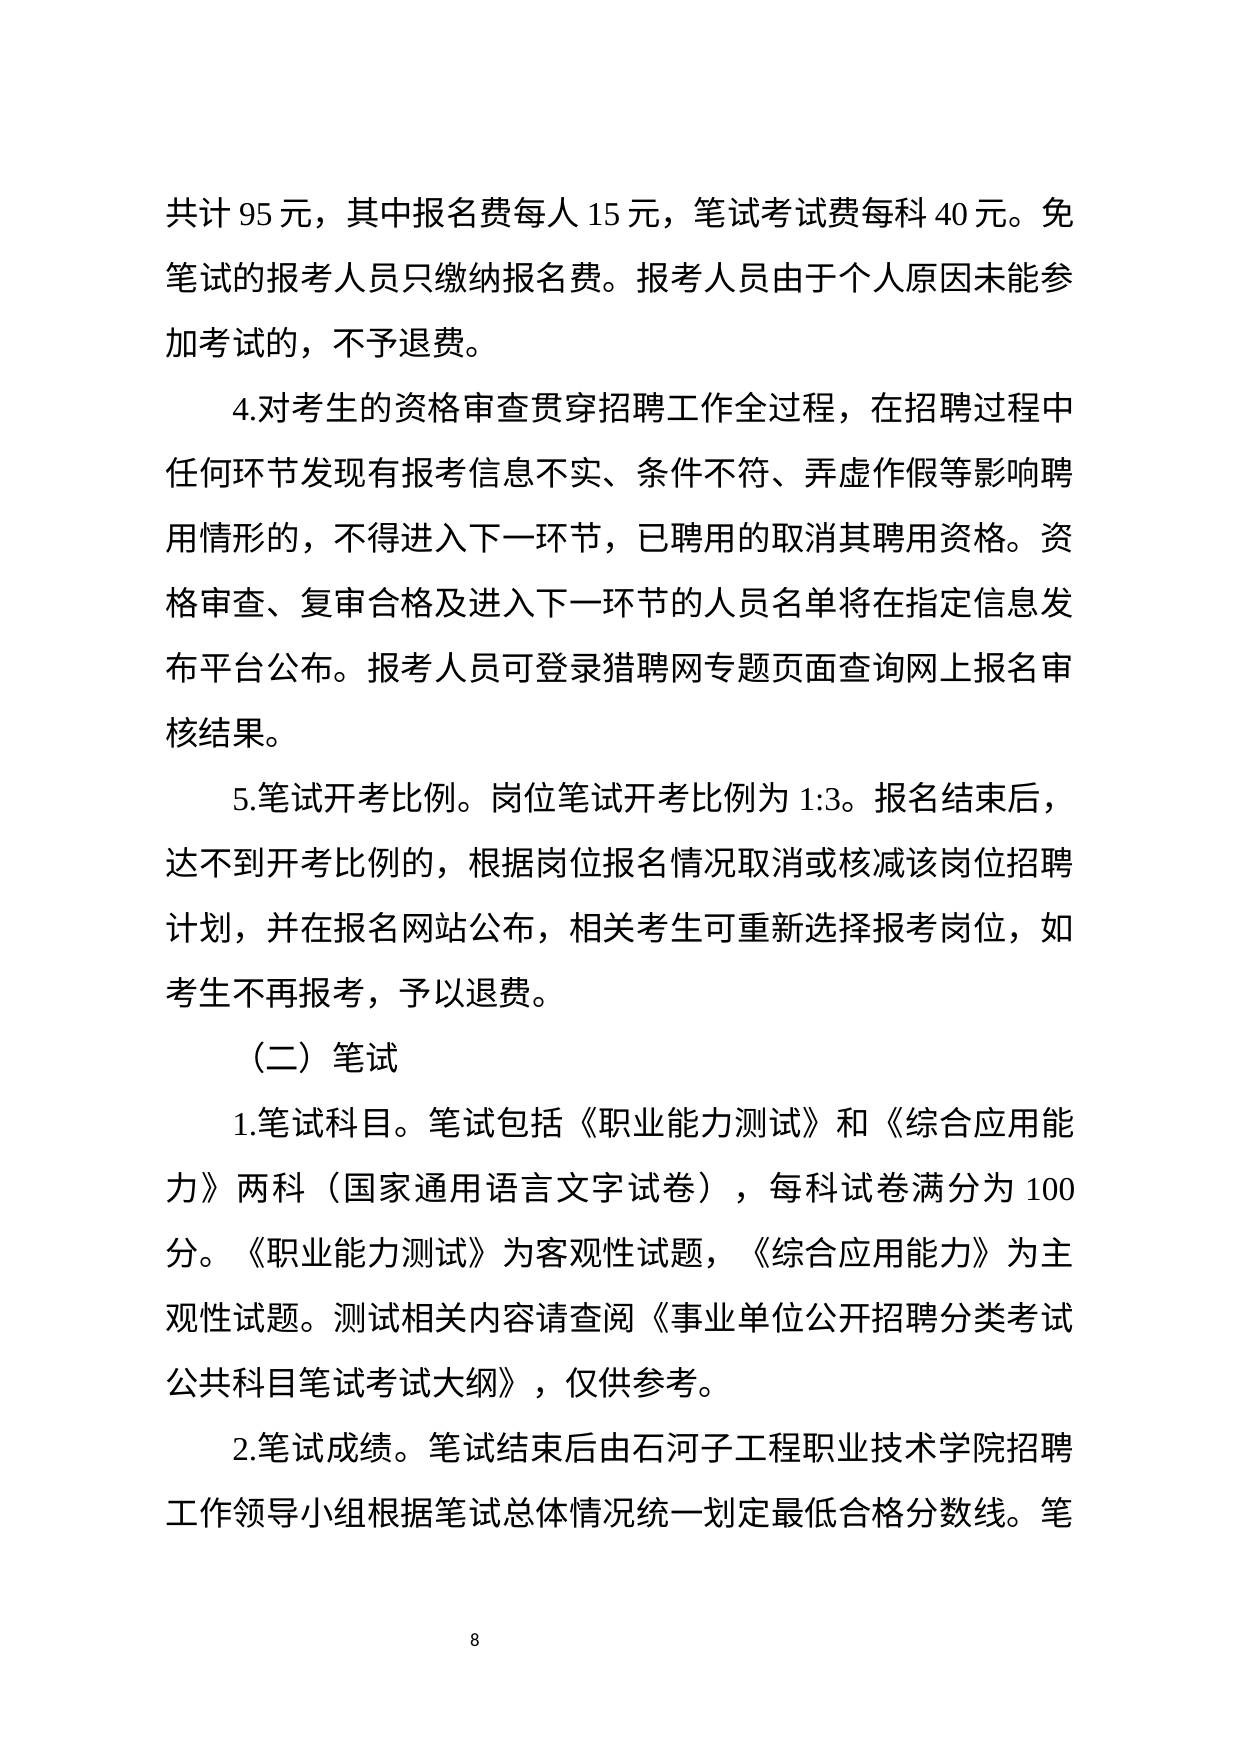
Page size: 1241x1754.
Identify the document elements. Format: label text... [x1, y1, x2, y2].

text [165, 1413, 1075, 1543]
text 4.对考生的资格审查贯穿招聘工作全过程，在招聘过程中任何环节发现有报考信息不实、条件不符、弄虚作假等影响聘用情形的，不得进入下一环节，已聘用的取消其聘用资格。资格审查、复审合格及进入下一环节的人员名单将在指定信息发布平台公布。报考人员可登录猎聘网专题页面查询网上报名审核结果。 [165, 373, 1075, 763]
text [165, 178, 1075, 373]
text 5.笔试开考比例。岗位笔试开考比例为1:3。报名结束后，达不到开考比例的，根据岗位报名情况取消或核减该岗位招聘计划，并在报名网站公布，相关考生可重新选择报考岗位，如考生不再报考，予以退费。 [165, 763, 1075, 1023]
text 1.笔试科目。笔试包括《职业能力测试》和《综合应用能力》两科（国家通用语言文字试卷），每科试卷满分为100分。《职业能力测试》为客观性试题，《综合应用能力》为主观性试题。测试相关内容请查阅《事业单位公开招聘分类考试公共科目笔试考试大纲》，仅供参考。 [165, 1088, 1075, 1413]
text （二）笔试 [165, 1023, 1075, 1088]
